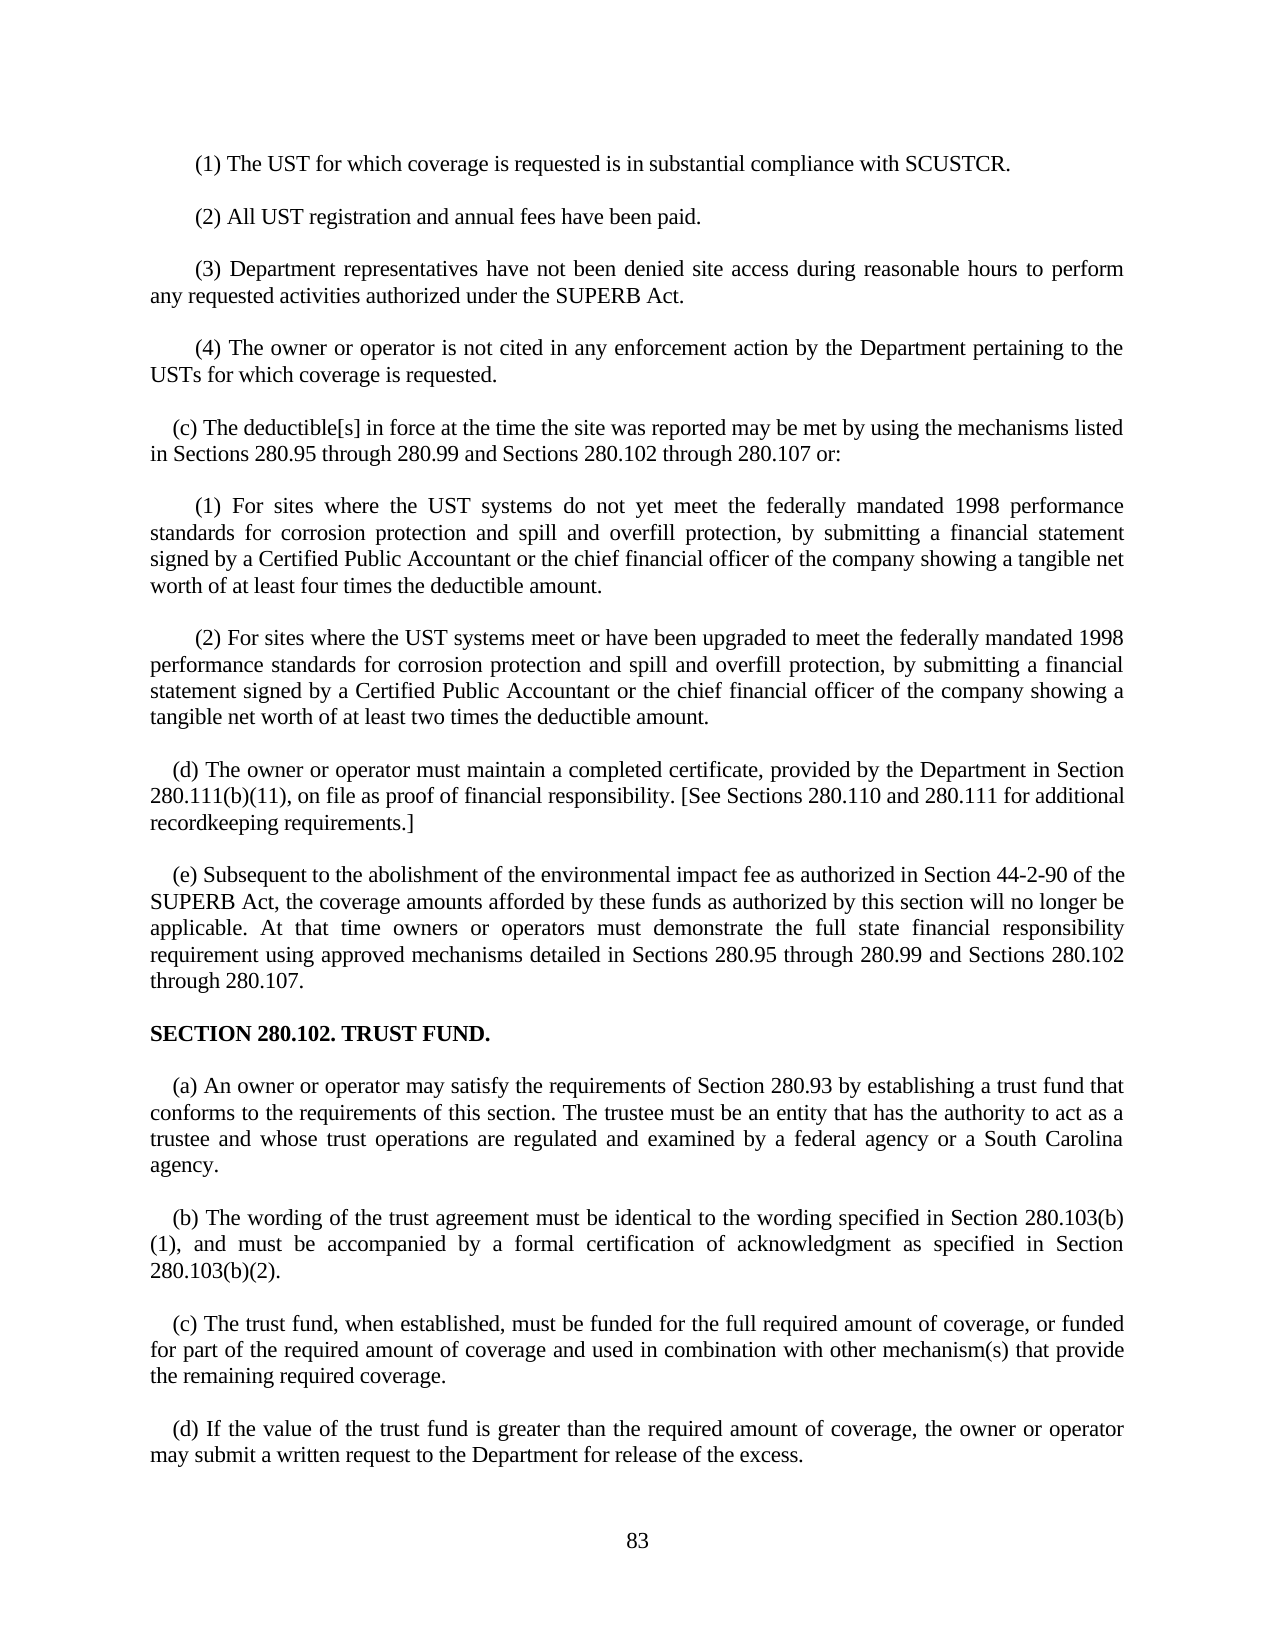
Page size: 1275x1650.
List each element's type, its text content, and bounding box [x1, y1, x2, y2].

text (e) Subsequent to the abolishment of the environmental impact fee as authorized in Section 44-2-90 of the SUPERB Act, the coverage amounts afforded by these funds as authorized by this section will no longer be applicable. At that time owners or operators must demonstrate the full state financial responsibility requirement using approved mechanisms detailed in Sections 280.95 through 280.99 and Sections 280.102 through 280.107. [150, 862, 1125, 993]
text (c) The deductible[s] in force at the time the site was reported may be met by using the mechanisms listed in Sections 280.95 through 280.99 and Sections 280.102 through 280.107 or: [150, 413, 1125, 466]
text (b) The wording of the trust agreement must be identical to the wording specified in Section 280.103(b)(1), and must be accompanied by a formal certification of acknowledgment as specified in Section 280.103(b)(2). [150, 1204, 1125, 1283]
text (2) For sites where the UST systems meet or have been upgraded to meet the federally mandated 1998 performance standards for corrosion protection and spill and overfill protection, by submitting a financial statement signed by a Certified Public Accountant or the chief financial officer of the company showing a tangible net worth of at least two times the deductible amount. [150, 624, 1125, 730]
text (d) If the value of the trust fund is greater than the required amount of coverage, the owner or operator may submit a written request to the Department for release of the excess. [150, 1415, 1125, 1468]
text (a) An owner or operator may satisfy the requirements of Section 280.93 by establishing a trust fund that conforms to the requirements of this section. The trustee must be an entity that has the authority to act as a trustee and whose trust operations are regulated and examined by a federal agency or a South Carolina agency. [150, 1072, 1125, 1178]
text (2) All UST registration and annual fees have been paid. [150, 203, 1125, 229]
text (1) The UST for which coverage is requested is in substantial compliance with SCUSTCR. [150, 150, 1125, 176]
text (4) The owner or operator is not cited in any enforcement action by the Department pertaining to the USTs for which coverage is requested. [150, 334, 1125, 387]
text (c) The trust fund, when established, must be funded for the full required amount of coverage, or funded for part of the required amount of coverage and used in combination with other mechanism(s) that provide the remaining required coverage. [150, 1309, 1125, 1389]
text (1) For sites where the UST systems do not yet meet the federally mandated 1998 performance standards for corrosion protection and spill and overfill protection, by submitting a financial statement signed by a Certified Public Accountant or the chief financial officer of the company showing a tangible net worth of at least four times the deductible amount. [150, 493, 1125, 598]
text (d) The owner or operator must maintain a completed certificate, provided by the Department in Section 280.111(b)(11), on file as proof of financial responsibility. [See Sections 280.110 and 280.111 for additional recordkeeping requirements.] [150, 756, 1125, 835]
text (3) Department representatives have not been denied site access during reasonable hours to perform any requested activities authorized under the SUPERB Act. [150, 255, 1125, 308]
text SECTION 280.102. TRUST FUND. [150, 1020, 1125, 1046]
